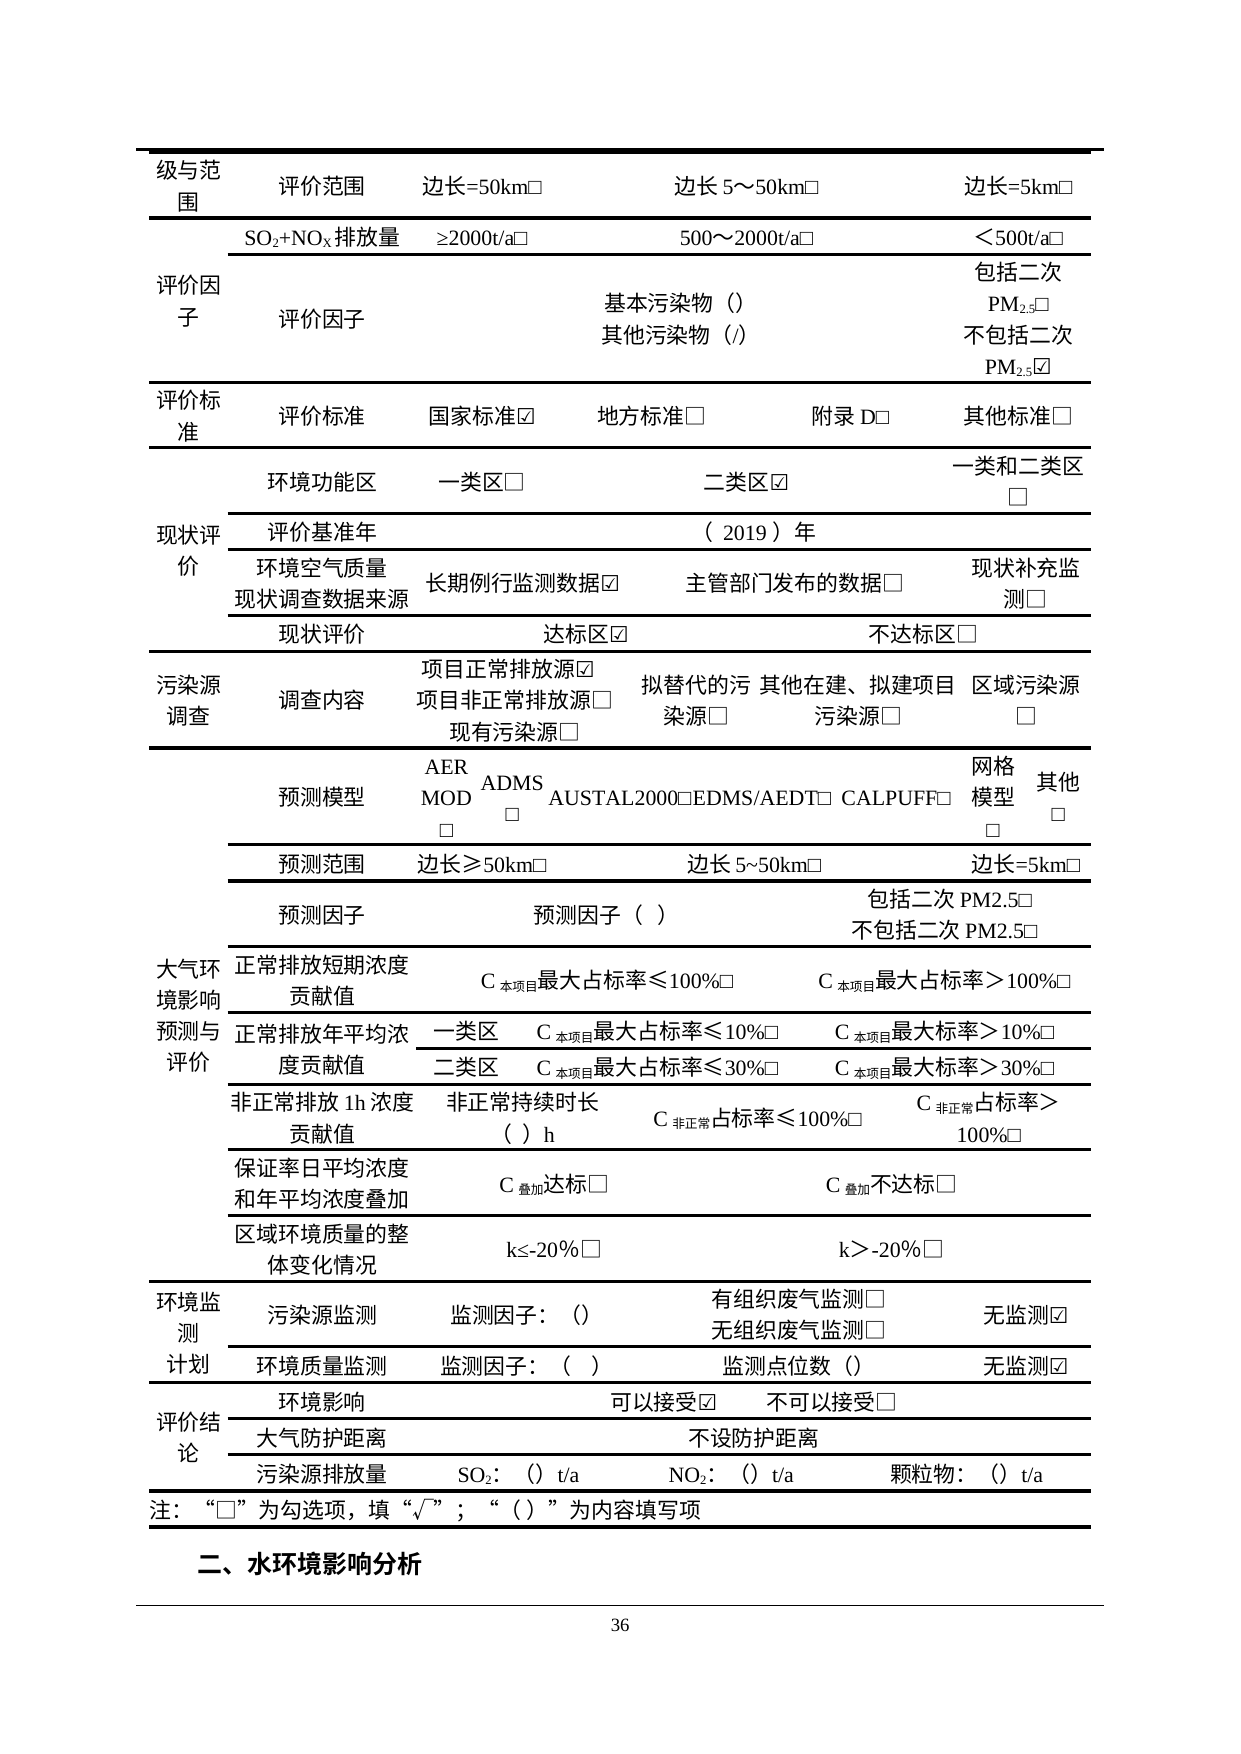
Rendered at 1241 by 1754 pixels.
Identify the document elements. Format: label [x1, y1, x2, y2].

table_cell [136, 151, 1104, 1605]
